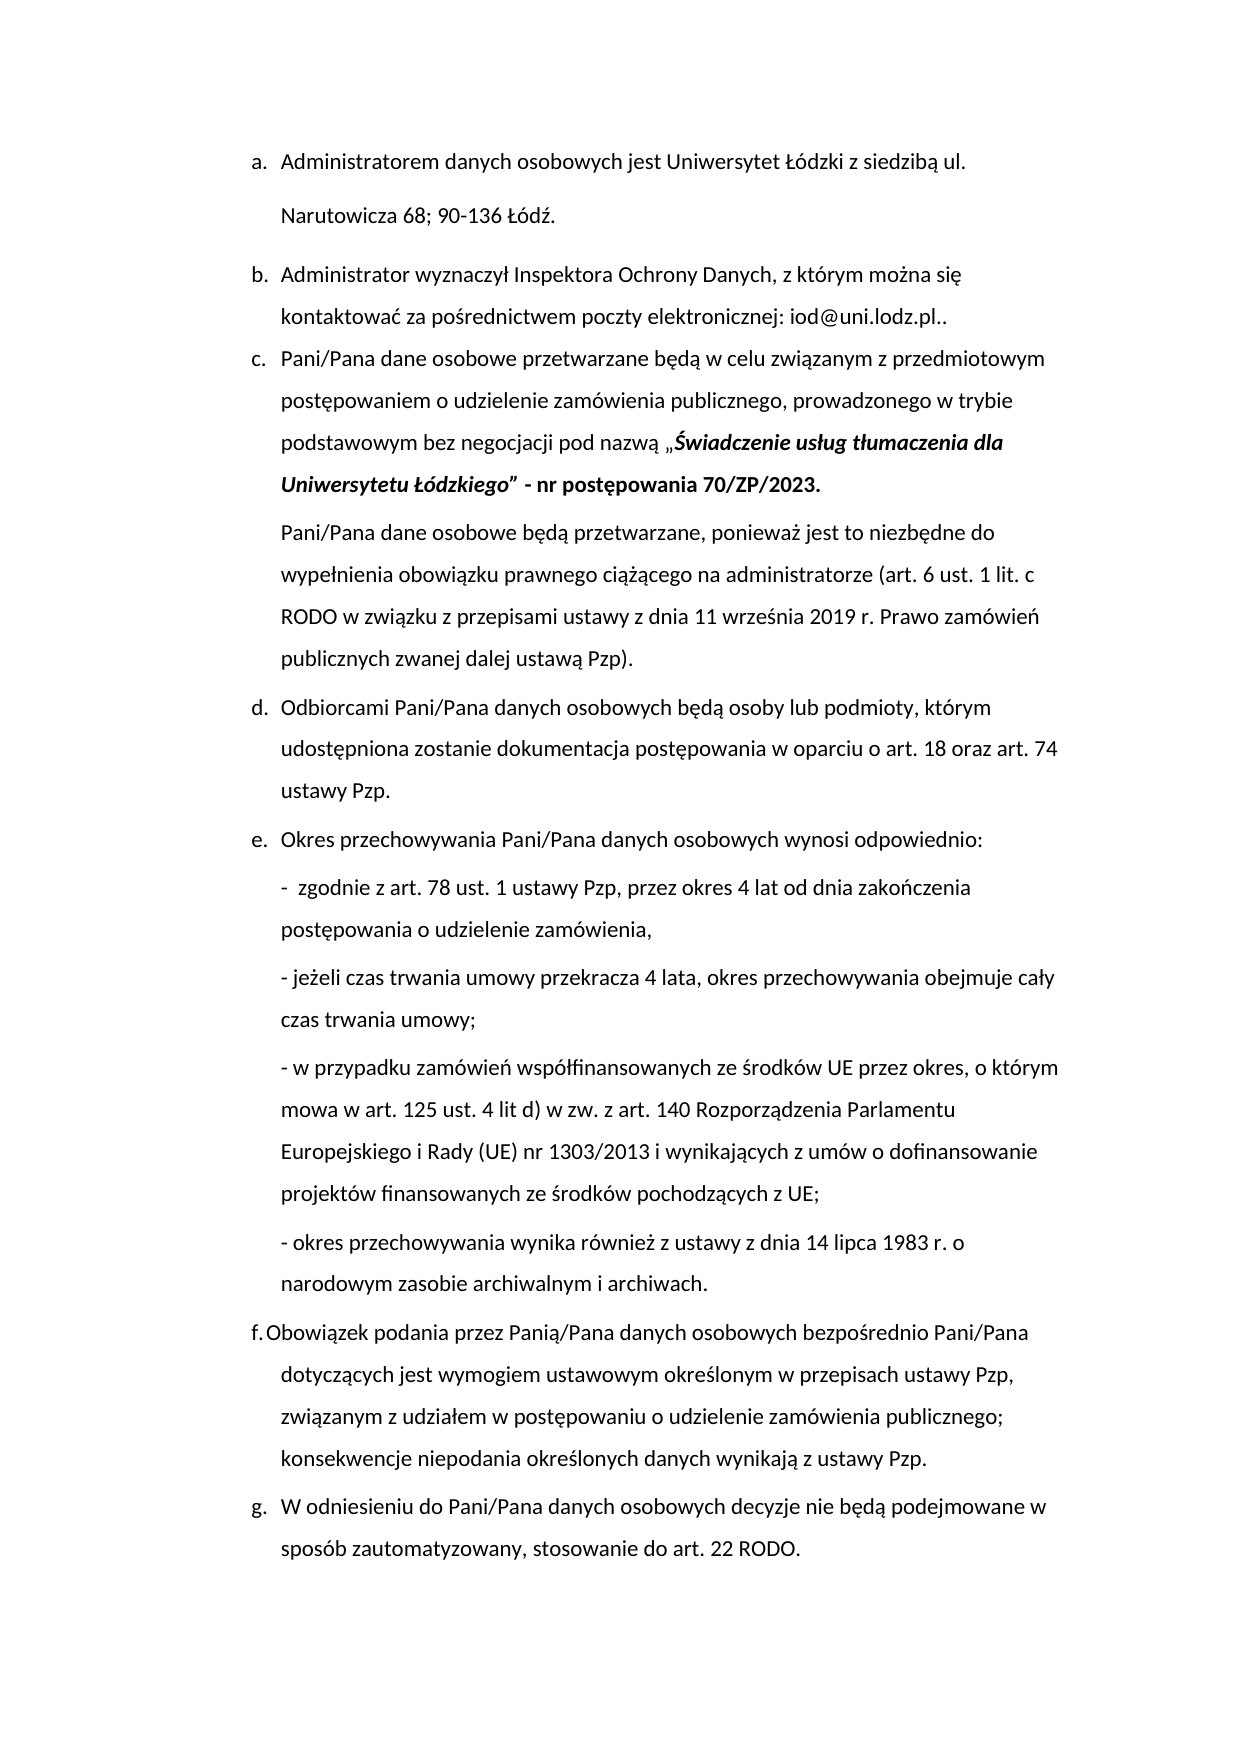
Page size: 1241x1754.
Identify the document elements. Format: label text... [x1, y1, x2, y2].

text - jeżeli czas trwania umowy przekracza 4 lata, okres przechowywania obejmuje cały czas trwania umowy; [281, 963, 1083, 1033]
list Okres przechowywania Pani/Pana danych osobowych wynosi odpowiednio: [251, 825, 1083, 853]
text - zgodnie z art. 78 ust. 1 ustawy Pzp, przez okres 4 lat od dnia zakończenia postępowania o udzielenie zamówienia, [281, 873, 1083, 943]
text - w przypadku zamówień współfinansowanych ze środków UE przez okres, o którym mowa w art. 125 ust. 4 lit d) w zw. z art. 140 Rozporządzenia Parlamentu Europejskiego i Rady (UE) nr 1303/2013 i wynikających z umów o dofinansowanie projektów finansowanych ze środków pochodzących z UE; [281, 1053, 1083, 1207]
list Administrator wyznaczył Inspektora Ochrony Danych, z którym można się kontaktować za pośrednictwem poczty elektronicznej: iod@uni.lodz.pl.. [251, 260, 1083, 330]
list Obowiązek podania przez Panią/Pana danych osobowych bezpośrednio Pani/Pana dotyczących jest wymogiem ustawowym określonym w przepisach ustawy Pzp, związanym z udziałem w postępowaniu o udzielenie zamówienia publicznego; konsekwencje niepodania określonych danych wynikają z ustawy Pzp. [251, 1318, 1083, 1472]
list W odniesieniu do Pani/Pana danych osobowych decyzje nie będą podejmowane w sposób zautomatyzowany, stosowanie do art. 22 RODO. [251, 1492, 1083, 1562]
list Administratorem danych osobowych jest Uniwersytet Łódzki z siedzibą ul. Narutowicza 68; 90-136 Łódź. [251, 148, 1083, 236]
list Odbiorcami Pani/Pana danych osobowych będą osoby lub podmioty, którym udostępniona zostanie dokumentacja postępowania w oparciu o art. 18 oraz art. 74 ustawy Pzp. [251, 693, 1083, 804]
list Pani/Pana dane osobowe przetwarzane będą w celu związanym z przedmiotowym postępowaniem o udzielenie zamówienia publicznego, prowadzonego w trybie podstawowym bez negocjacji pod nazwą „Świadczenie usług tłumaczenia dla Uniwersytetu Łódzkiego” - nr postępowania 70/ZP/2023. [251, 344, 1083, 498]
text - okres przechowywania wynika również z ustawy z dnia 14 lipca 1983 r. o narodowym zasobie archiwalnym i archiwach. [281, 1228, 1083, 1298]
text Pani/Pana dane osobowe będą przetwarzane, ponieważ jest to niezbędne do wypełnienia obowiązku prawnego ciążącego na administratorze (art. 6 ust. 1 lit. c RODO w związku z przepisami ustawy z dnia 11 września 2019 r. Prawo zamówień publicznych zwanej dalej ustawą Pzp). [281, 518, 1083, 672]
